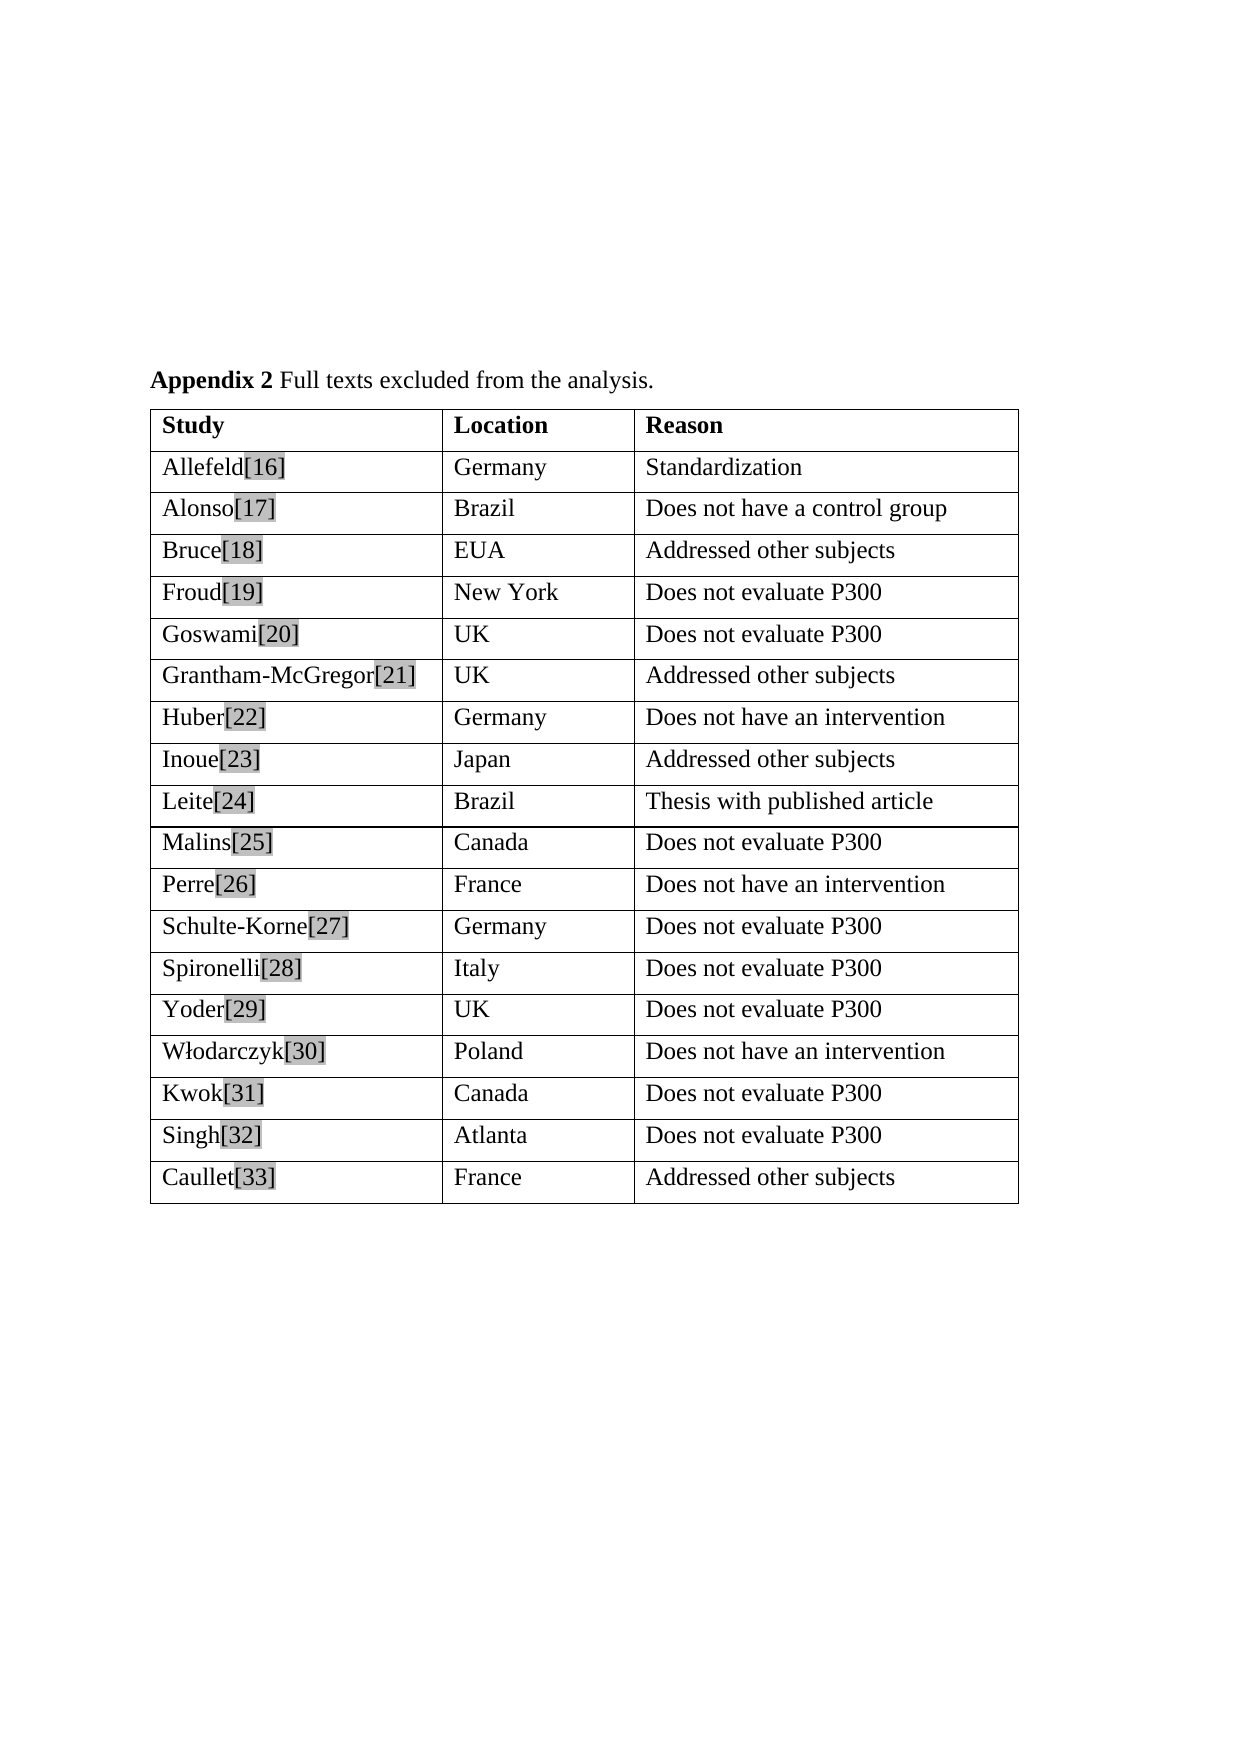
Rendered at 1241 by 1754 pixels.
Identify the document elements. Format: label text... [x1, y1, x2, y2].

table_cell Kwok[31] [151, 1078, 442, 1119]
table_cell Addressed other subjects [635, 744, 1018, 785]
table_cell New York [443, 577, 634, 618]
table_cell Germany [443, 911, 634, 952]
table_cell Schulte-Korne[27] [151, 911, 442, 952]
table_cell Brazil [443, 786, 634, 826]
table_cell Japan [443, 744, 634, 785]
table_cell Malins[25] [151, 828, 442, 868]
text Appendix 2 Full texts excluded from the analysis. [150, 366, 1090, 394]
table_cell Canada [443, 828, 634, 868]
table_cell Does not evaluate P300 [635, 619, 1018, 659]
table_cell Yoder[29] [151, 995, 442, 1035]
table_cell Does not have an intervention [635, 869, 1018, 910]
table_cell Perre[26] [151, 869, 442, 910]
table_cell France [443, 869, 634, 910]
table_cell Bruce[18] [151, 535, 442, 576]
table_cell Goswami[20] [151, 619, 442, 659]
table_cell Does not evaluate P300 [635, 995, 1018, 1035]
table_cell EUA [443, 535, 634, 576]
table_cell Does not evaluate P300 [635, 828, 1018, 868]
table_cell Does not have a control group [635, 493, 1018, 534]
table_cell Singh[32] [151, 1120, 442, 1161]
table_cell Does not evaluate P300 [635, 953, 1018, 993]
table_cell Does not evaluate P300 [635, 911, 1018, 952]
table_cell Grantham-McGregor[21] [151, 660, 442, 701]
table_cell Huber[22] [151, 702, 442, 743]
table_cell UK [443, 619, 634, 659]
table_cell Italy [443, 953, 634, 993]
table_cell UK [443, 995, 634, 1035]
table_header Location [443, 410, 634, 451]
table_cell Caullet[33] [151, 1162, 442, 1202]
table_cell Atlanta [443, 1120, 634, 1161]
table_cell Addressed other subjects [635, 535, 1018, 576]
table_cell Does not have an intervention [635, 702, 1018, 743]
table_cell France [443, 1162, 634, 1202]
table_cell Inoue[23] [151, 744, 442, 785]
table_cell Brazil [443, 493, 634, 534]
table_cell Canada [443, 1078, 634, 1119]
table_cell Does not evaluate P300 [635, 1078, 1018, 1119]
table_cell Does not evaluate P300 [635, 577, 1018, 618]
table_cell Addressed other subjects [635, 1162, 1018, 1202]
table_header Study [151, 410, 442, 451]
table_cell Allefeld[16] [151, 452, 442, 492]
table_cell Germany [443, 452, 634, 492]
table_cell Addressed other subjects [635, 660, 1018, 701]
table_header Reason [635, 410, 1018, 451]
table_cell Germany [443, 702, 634, 743]
table_cell Włodarczyk[30] [151, 1036, 442, 1077]
table_cell Spironelli[28] [151, 953, 442, 993]
table_cell Leite[24] [151, 786, 442, 826]
table_cell Does not evaluate P300 [635, 1120, 1018, 1161]
table_cell Poland [443, 1036, 634, 1077]
table_cell Standardization [635, 452, 1018, 492]
table_cell Does not have an intervention [635, 1036, 1018, 1077]
table_cell Thesis with published article [635, 786, 1018, 826]
table_cell UK [443, 660, 634, 701]
table_cell Alonso[17] [151, 493, 442, 534]
table_cell Froud[19] [151, 577, 442, 618]
